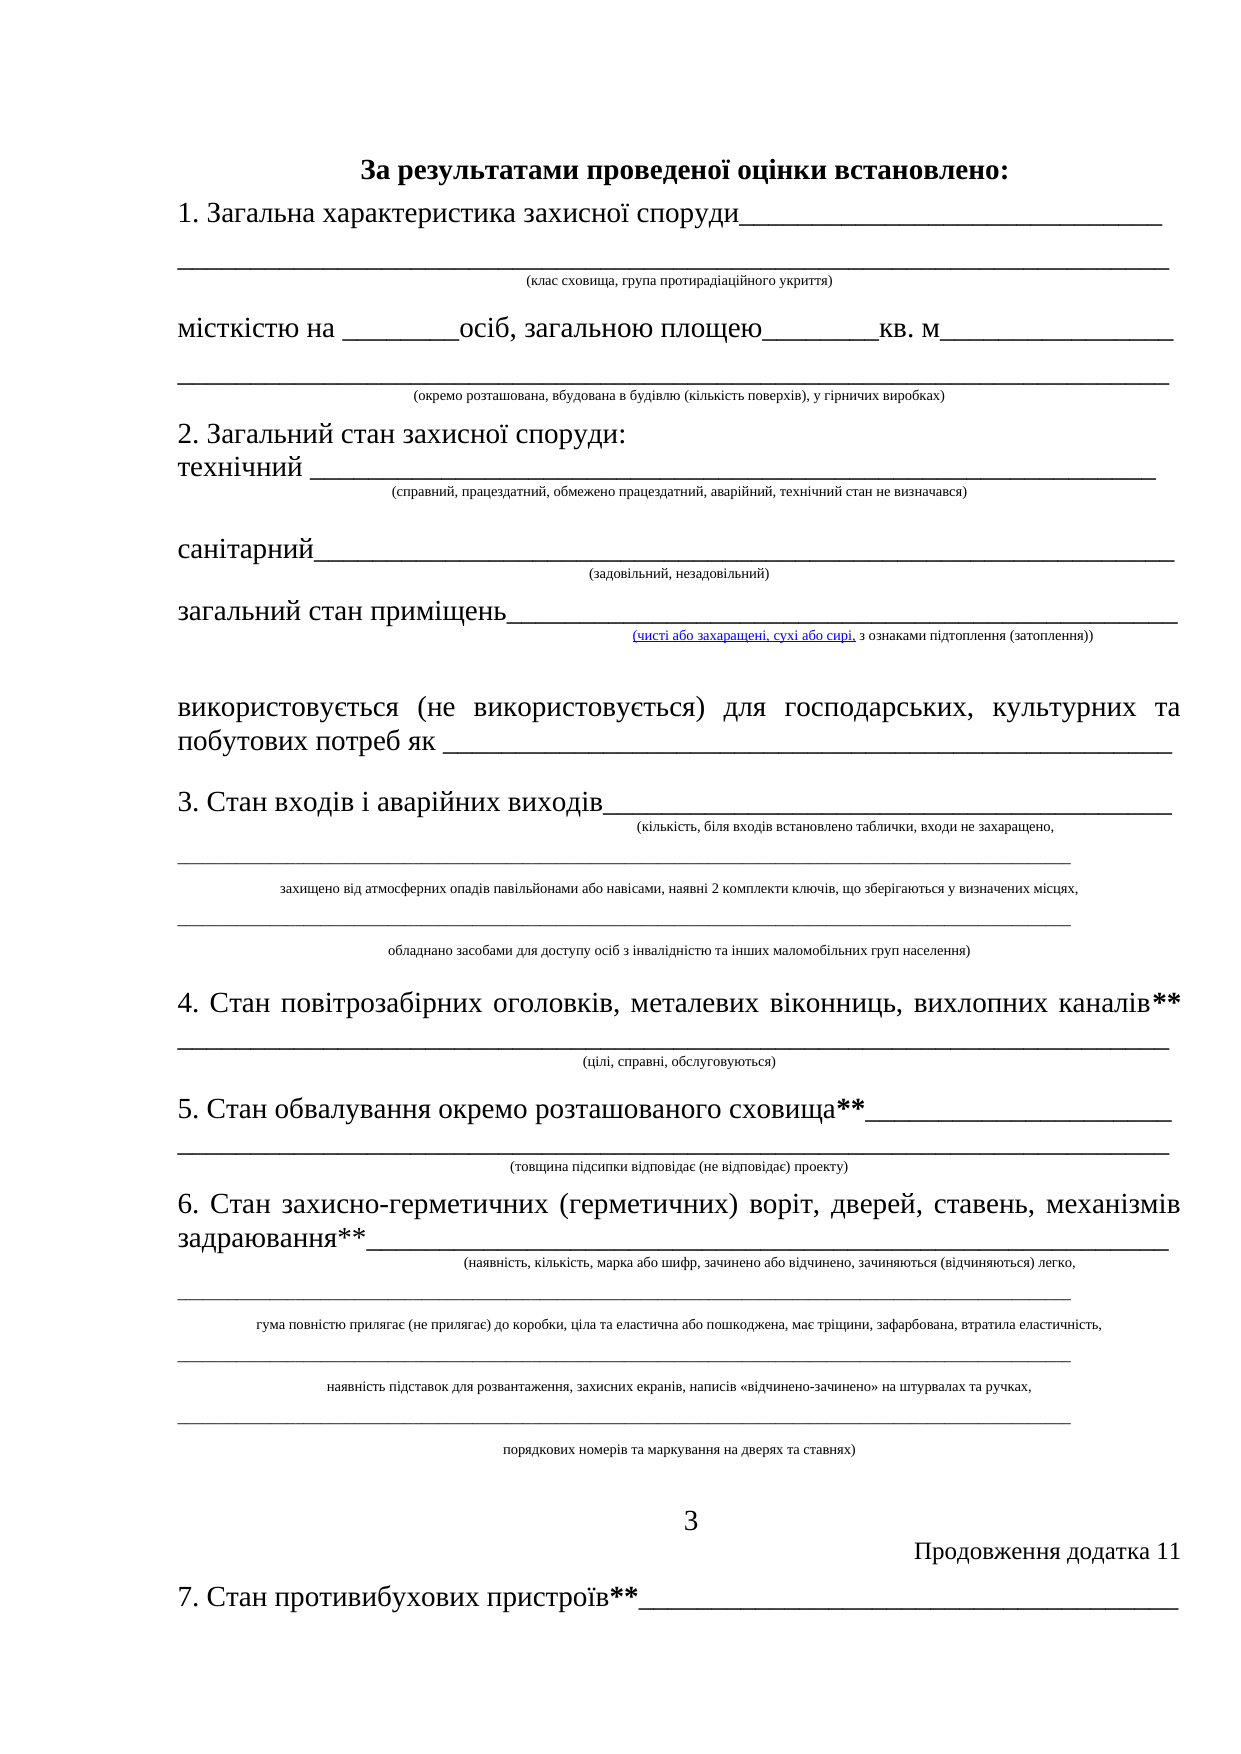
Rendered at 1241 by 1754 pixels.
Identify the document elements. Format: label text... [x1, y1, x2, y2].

text 7. Стан противибухових пристроїв**_____________________________________ [177, 1579, 1181, 1613]
text захищено від атмосферних опадів павільйонами або навісами, наявні 2 комплекти ключів, що зберігаються у визначених місцях, [177, 880, 1181, 909]
text (товщина підсипки відповідає (не відповідає) проекту) [177, 1158, 1181, 1187]
text наявність підставок для розвантаження, захисних екранів, написів «відчинено-зачинено» на штурвалах та ручках, [177, 1378, 1181, 1407]
text (кількість, біля входів встановлено таблички, входи не захаращено, [177, 818, 1181, 846]
text (наявність, кількість, марка або шифр, зачинено або відчинено, зачиняються (відчиняються) легко, [177, 1254, 1181, 1282]
text 3 [189, 1503, 1181, 1536]
text (цілі, справні, обслуговуються) [177, 1052, 1181, 1081]
text 4. Стан повітрозабірних оголовків, металевих віконниць, вихлопних каналів** ____________________________________________________________________ [177, 985, 1181, 1052]
text (чисті або захаращені, сухі або сирі, з ознаками підтоплення (затоплення)) [177, 627, 1181, 656]
text (задовільний, незадовільний) [177, 564, 1181, 593]
text 6. Стан захисно-герметичних (герметичних) воріт, дверей, ставень, механізмів задраювання**_______________________________________________________ [177, 1187, 1181, 1254]
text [177, 1407, 1181, 1441]
text ____________________________________________________________________ [177, 239, 1181, 272]
text 3. Стан входів і аварійних виходів_______________________________________ [177, 784, 1181, 818]
text ____________________________________________________________________ [177, 1124, 1181, 1158]
text ____________________________________________________________________ [177, 354, 1181, 387]
text (справний, працездатний, обмежено працездатний, аварійний, технічний стан не визначався) [177, 483, 1181, 512]
text використовується (не використовується) для господарських, культурних та побутових потреб як __________________________________________________ [177, 689, 1181, 756]
text місткістю на ________осіб, загальною площею________кв. м________________ [177, 311, 1181, 344]
text Продовження додатка 11 [177, 1536, 1181, 1565]
text обладнано засобами для доступу осіб з інвалідністю та інших маломобільних груп населення) [177, 942, 1181, 971]
text технічний __________________________________________________________ [177, 449, 1181, 483]
text порядкових номерів та маркування на дверях та ставнях) [177, 1441, 1181, 1469]
text санітарний___________________________________________________________ [177, 531, 1181, 564]
text __________________________________________________________________________________________________________ [177, 846, 1181, 880]
text __________________________________________________________________________________________________________ [177, 909, 1181, 942]
text (окремо розташована, вбудована в будівлю (кількість поверхів), у гірничих виробках) [177, 387, 1181, 416]
text За результатами проведеної оцінки встановлено: [189, 152, 1181, 186]
text (клас сховища, група протирадіаційного укриття) [177, 272, 1181, 301]
text гума повністю прилягає (не прилягає) до коробки, ціла та еластична або пошкоджена, має тріщини, зафарбована, втратила еластичність, [177, 1316, 1181, 1345]
text 1. Загальна характеристика захисної споруди_____________________________ [177, 196, 1181, 229]
text __________________________________________________________________________________________________________ [177, 1282, 1181, 1316]
text 2. Загальний стан захисної споруди: [177, 416, 1181, 449]
text загальний стан приміщень______________________________________________ [177, 593, 1181, 627]
text 5. Стан обвалування окремо розташованого сховища**_____________________ [177, 1091, 1181, 1124]
text __________________________________________________________________________________________________________ [177, 1345, 1181, 1378]
